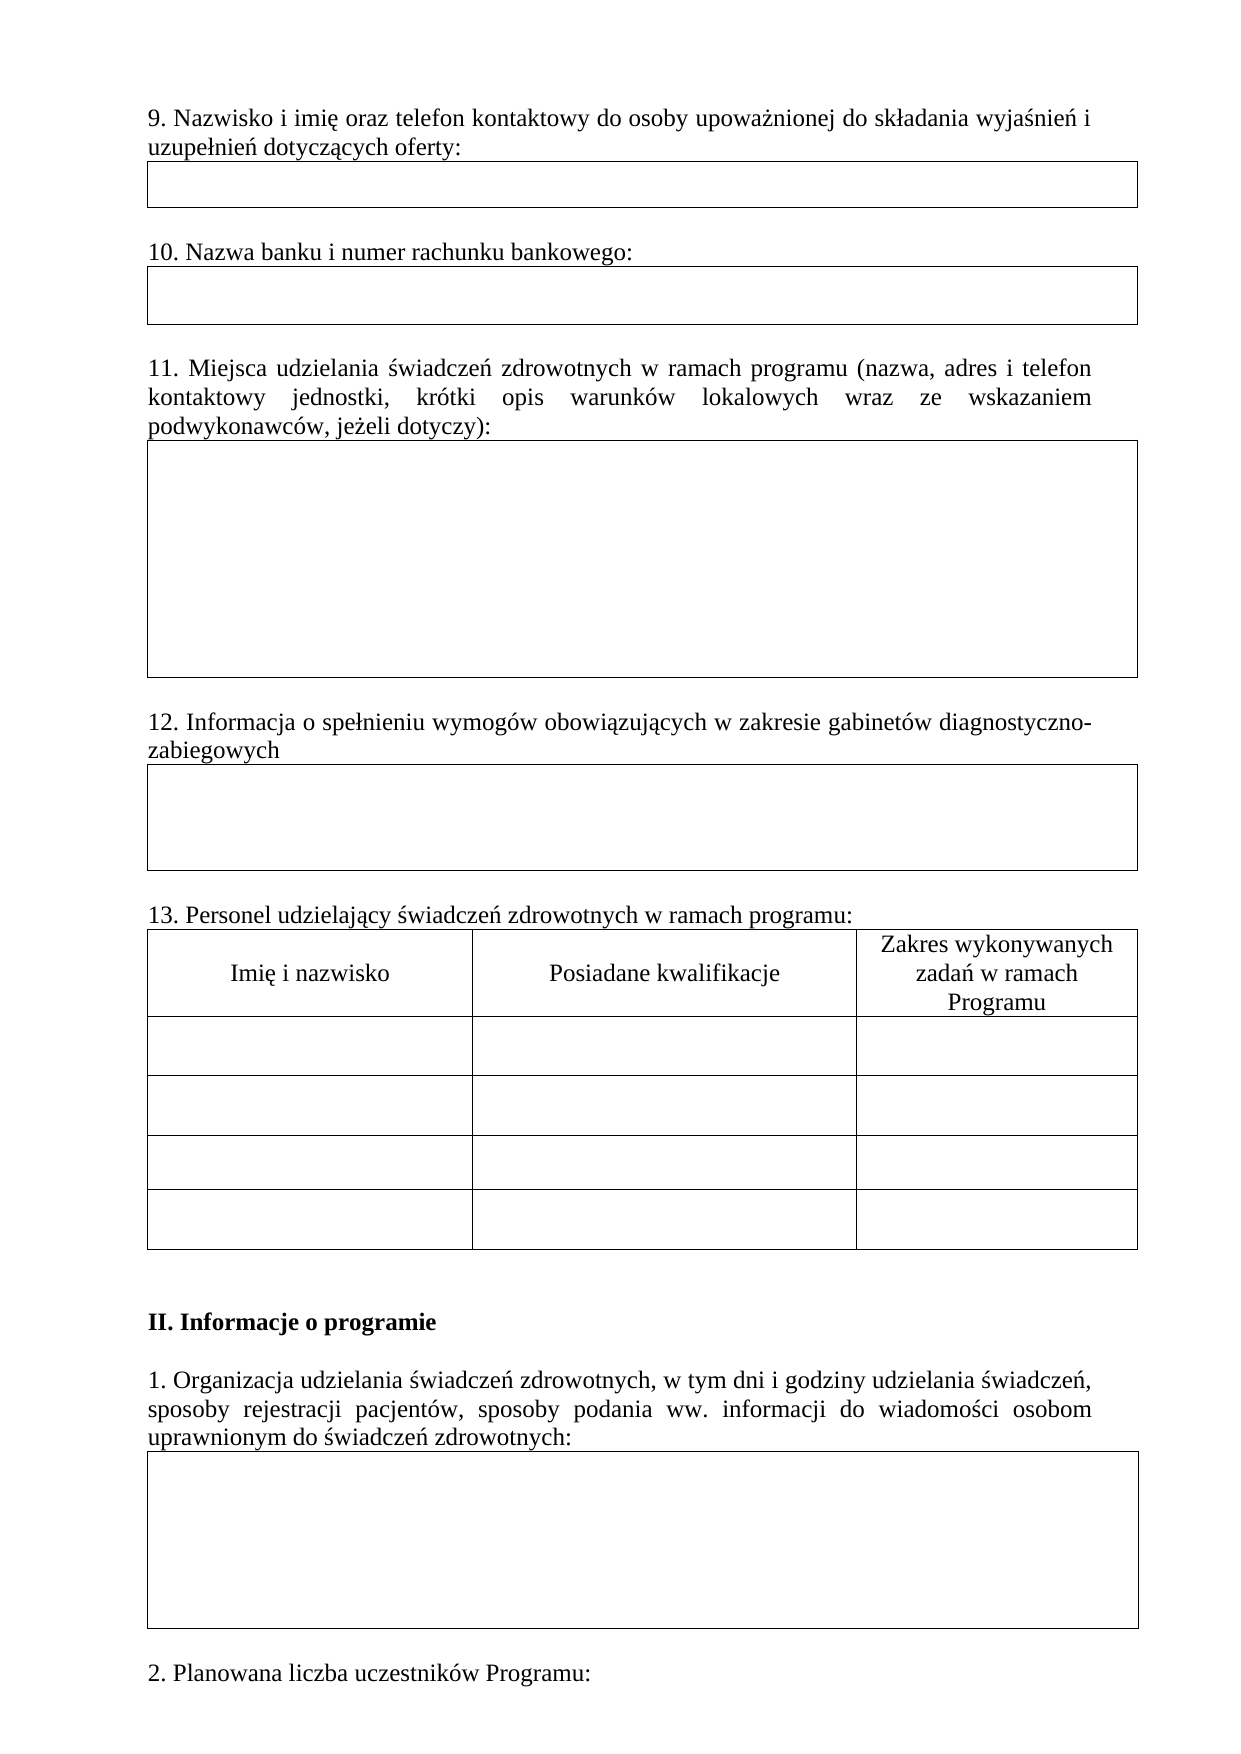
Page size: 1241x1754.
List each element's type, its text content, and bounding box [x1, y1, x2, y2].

table_header [148, 765, 1137, 870]
table_cell [857, 1190, 1137, 1249]
text 10. Nazwa banku i numer rachunku bankowego: [148, 237, 1093, 266]
table_cell [473, 1076, 856, 1135]
table_cell [857, 1136, 1137, 1189]
table_header Imię i nazwisko [148, 930, 472, 1016]
table_header [148, 441, 1137, 677]
table_cell [148, 1017, 472, 1074]
table_cell [473, 1017, 856, 1074]
text 2. Planowana liczba uczestników Programu: [148, 1658, 1093, 1687]
table_cell [148, 1076, 472, 1135]
table_cell [473, 1136, 856, 1189]
text II. Informacje o programie [148, 1307, 1093, 1336]
table_cell [857, 1076, 1137, 1135]
text 11. Miejsca udzielania świadczeń zdrowotnych w ramach programu (nazwa, adres i telefon kontaktowy jednostki, krótki opis warunków lokalowych wraz ze wskazaniem podwykonawców, jeżeli dotyczy): [148, 353, 1093, 439]
table_header [148, 1452, 1138, 1628]
table_cell [148, 1190, 472, 1249]
text 13. Personel udzielający świadczeń zdrowotnych w ramach programu: [148, 900, 1093, 928]
table_cell [148, 1136, 472, 1189]
table_cell [857, 1017, 1137, 1074]
table_header [148, 162, 1137, 207]
table_header Zakres wykonywanych zadań w ramach Programu [857, 930, 1137, 1016]
table_header [148, 267, 1137, 323]
text 12. Informacja o spełnieniu wymogów obowiązujących w zakresie gabinetów diagnostyczno-zabiegowych [148, 707, 1093, 764]
table_header Posiadane kwalifikacje [473, 930, 856, 1016]
text 9. Nazwisko i imię oraz telefon kontaktowy do osoby upoważnionej do składania wyjaśnień i uzupełnień dotyczących oferty: [148, 103, 1093, 161]
text 1. Organizacja udzielania świadczeń zdrowotnych, w tym dni i godziny udzielania świadczeń, sposoby rejestracji pacjentów, sposoby podania ww. informacji do wiadomości osobom uprawnionym do świadczeń zdrowotnych: [148, 1365, 1093, 1451]
table_cell [473, 1190, 856, 1249]
